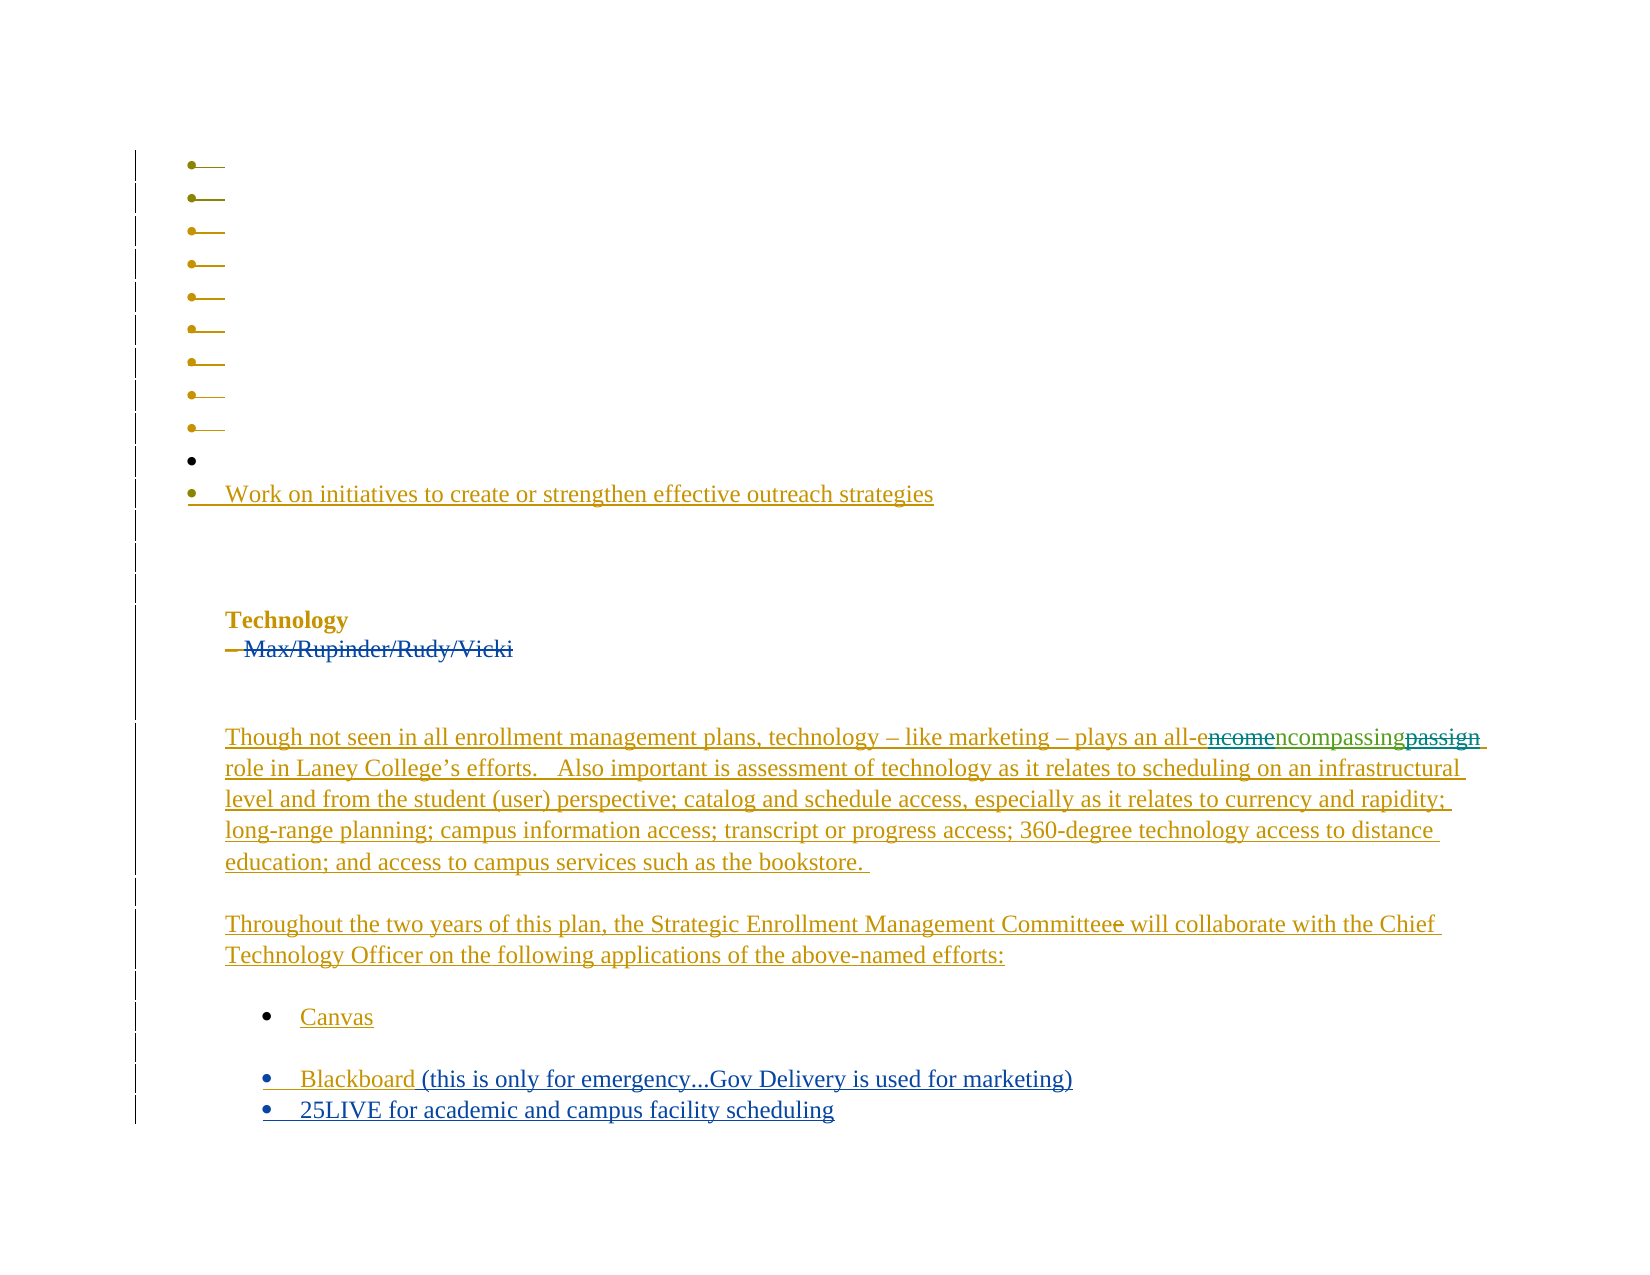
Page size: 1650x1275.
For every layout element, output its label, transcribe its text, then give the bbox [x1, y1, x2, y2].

list Technology [225, 605, 1500, 634]
